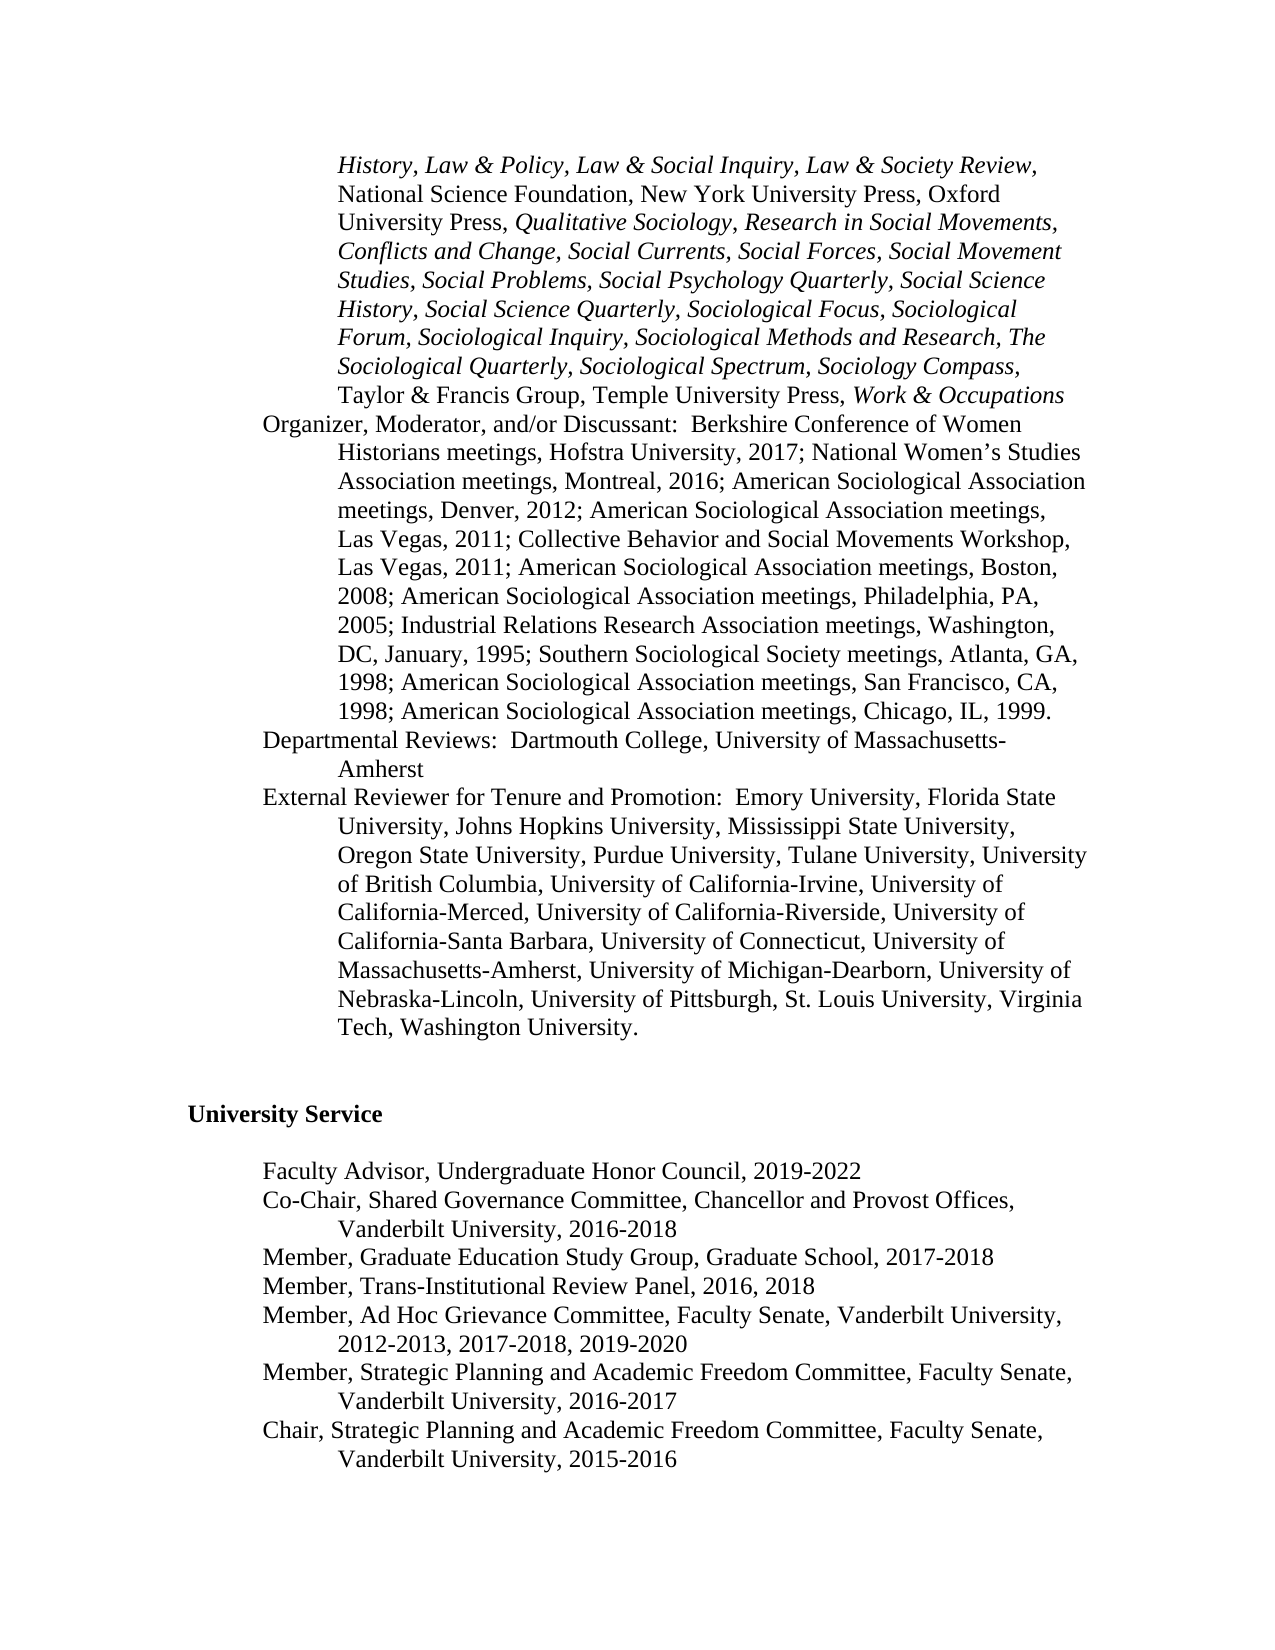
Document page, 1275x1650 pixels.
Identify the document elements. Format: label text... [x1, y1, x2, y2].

text 1998; American Sociological Association meetings, Chicago, IL, 1999. [187, 696, 1087, 725]
text University, Johns Hopkins University, Mississippi State University, [262, 811, 1087, 840]
text Oregon State University, Purdue University, Tulane University, University [262, 840, 1087, 869]
text Member, Strategic Planning and Academic Freedom Committee, Faculty Senate, [187, 1357, 1087, 1386]
text Massachusetts-Amherst, University of Michigan-Dearborn, University of [262, 955, 1087, 984]
text University Press, Qualitative Sociology, Research in Social Movements, [262, 207, 1087, 236]
text DC, January, 1995; Southern Sociological Society meetings, Atlanta, GA, [262, 639, 1087, 667]
text University Service [187, 1099, 1087, 1127]
text California-Merced, University of California-Riverside, University of [262, 897, 1087, 926]
text 1998; American Sociological Association meetings, San Francisco, CA, [187, 667, 1087, 696]
text Member, Trans-Institutional Review Panel, 2016, 2018 [187, 1271, 1087, 1300]
text External Reviewer for Tenure and Promotion: Emory University, Florida State [187, 782, 1087, 811]
text Co-Chair, Shared Governance Committee, Chancellor and Provost Offices, [187, 1185, 1087, 1214]
text California-Santa Barbara, University of Connecticut, University of [262, 926, 1087, 955]
text Member, Graduate Education Study Group, Graduate School, 2017-2018 [187, 1242, 1087, 1271]
text Chair, Strategic Planning and Academic Freedom Committee, Faculty Senate, [187, 1415, 1087, 1444]
text Member, Ad Hoc Grievance Committee, Faculty Senate, Vanderbilt University, [187, 1300, 1087, 1329]
text Vanderbilt University, 2015-2016 [187, 1444, 1087, 1472]
text History, Law & Policy, Law & Social Inquiry, Law & Society Review, [262, 150, 1087, 179]
text Historians meetings, Hofstra University, 2017; National Women’s Studies [262, 437, 1087, 466]
text National Science Foundation, New York University Press, Oxford [262, 179, 1087, 207]
text 2008; American Sociological Association meetings, Philadelphia, PA, [262, 581, 1087, 610]
text Association meetings, Montreal, 2016; American Sociological Association [262, 466, 1087, 495]
text Vanderbilt University, 2016-2017 [187, 1386, 1087, 1415]
text 2012-2013, 2017-2018, 2019-2020 [187, 1329, 1087, 1357]
text Forum, Sociological Inquiry, Sociological Methods and Research, The [262, 322, 1087, 351]
text Nebraska-Lincoln, University of Pittsburgh, St. Louis University, Virginia [262, 984, 1087, 1012]
text of British Columbia, University of California-Irvine, University of [262, 869, 1087, 897]
text Tech, Washington University. [262, 1012, 1087, 1041]
text Studies, Social Problems, Social Psychology Quarterly, Social Science [262, 265, 1087, 294]
text Las Vegas, 2011; Collective Behavior and Social Movements Workshop, [262, 524, 1087, 552]
text Las Vegas, 2011; American Sociological Association meetings, Boston, [262, 552, 1087, 581]
text Faculty Advisor, Undergraduate Honor Council, 2019-2022 [187, 1156, 1087, 1185]
text Sociological Quarterly, Sociological Spectrum, Sociology Compass, [262, 351, 1087, 380]
text Amherst [187, 754, 1087, 782]
text Departmental Reviews: Dartmouth College, University of Massachusetts- [187, 725, 1087, 754]
text Taylor & Francis Group, Temple University Press, Work & Occupations [262, 380, 1087, 409]
text Organizer, Moderator, and/or Discussant: Berkshire Conference of Women [187, 409, 1087, 437]
text 2005; Industrial Relations Research Association meetings, Washington, [262, 610, 1087, 639]
text History, Social Science Quarterly, Sociological Focus, Sociological [262, 294, 1087, 322]
text Vanderbilt University, 2016-2018 [187, 1214, 1087, 1242]
text meetings, Denver, 2012; American Sociological Association meetings, [262, 495, 1087, 524]
text Conflicts and Change, Social Currents, Social Forces, Social Movement [262, 236, 1087, 265]
